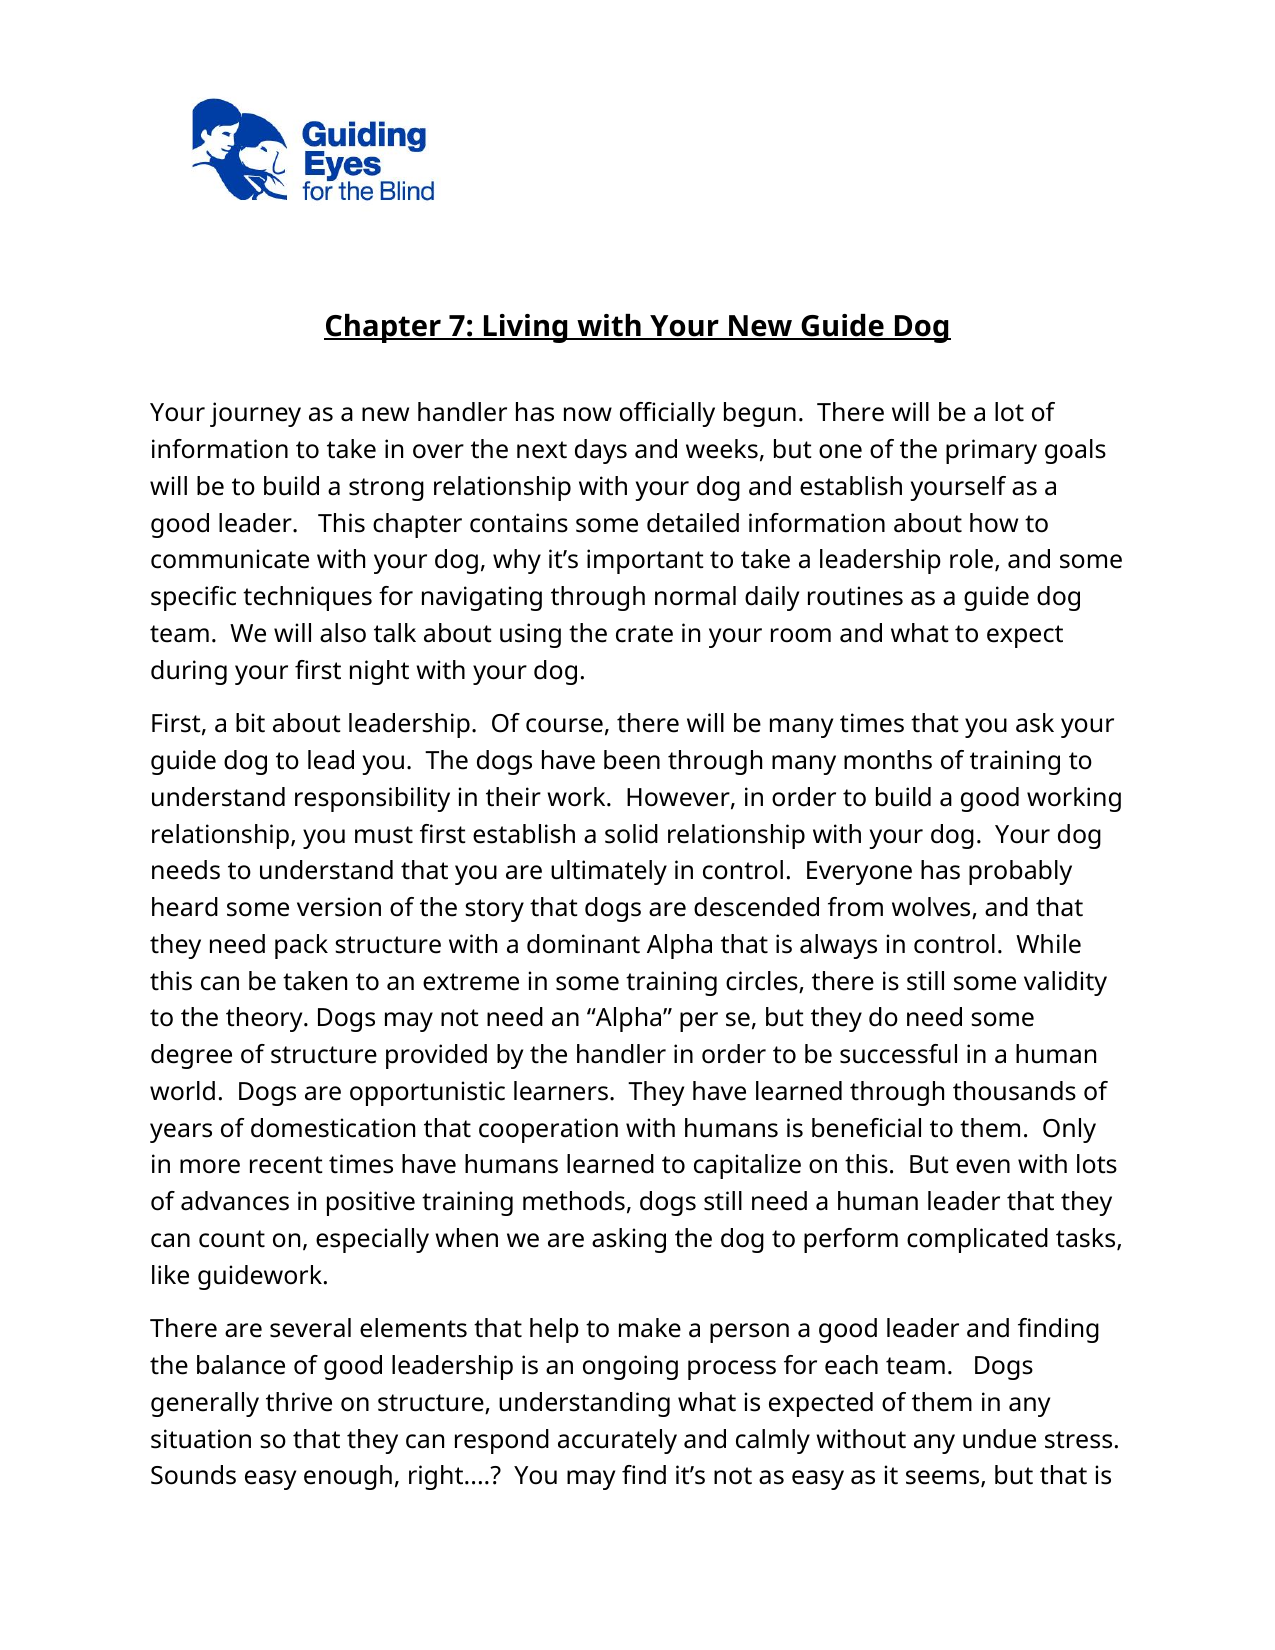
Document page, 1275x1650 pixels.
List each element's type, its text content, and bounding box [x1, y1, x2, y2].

text First, a bit about leadership. Of course, there will be many times that you ask your guide dog to lead you. The dogs have been through many months of training to understand responsibility in their work. However, in order to build a good working relationship, you must first establish a solid relationship with your dog. Your dog needs to understand that you are ultimately in control. Everyone has probably heard some version of the story that dogs are descended from wolves, and that they need pack structure with a dominant Alpha that is always in control. While this can be taken to an extreme in some training circles, there is still some validity to the theory. Dogs may not need an “Alpha” per se, but they do need some degree of structure provided by the handler in order to be successful in a human world. Dogs are opportunistic learners. They have learned through thousands of years of domestication that cooperation with humans is beneficial to them. Only in more recent times have humans learned to capitalize on this. But even with lots of advances in positive training methods, dogs still need a human leader that they can count on, especially when we are asking the dog to perform complicated tasks, like guidework. [150, 706, 1125, 1292]
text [150, 1311, 1125, 1492]
text Chapter 7: Living with Your New Guide Dog [150, 305, 1125, 344]
text Your journey as a new handler has now officially begun. There will be a lot of information to take in over the next days and weeks, but one of the primary goals will be to build a strong relationship with your dog and establish yourself as a good leader. This chapter contains some detailed information about how to communicate with your dog, why it’s important to take a leadership role, and some specific techniques for navigating through normal daily routines as a guide dog team. We will also talk about using the crate in your room and what to expect during your first night with your dog. [150, 364, 1125, 687]
